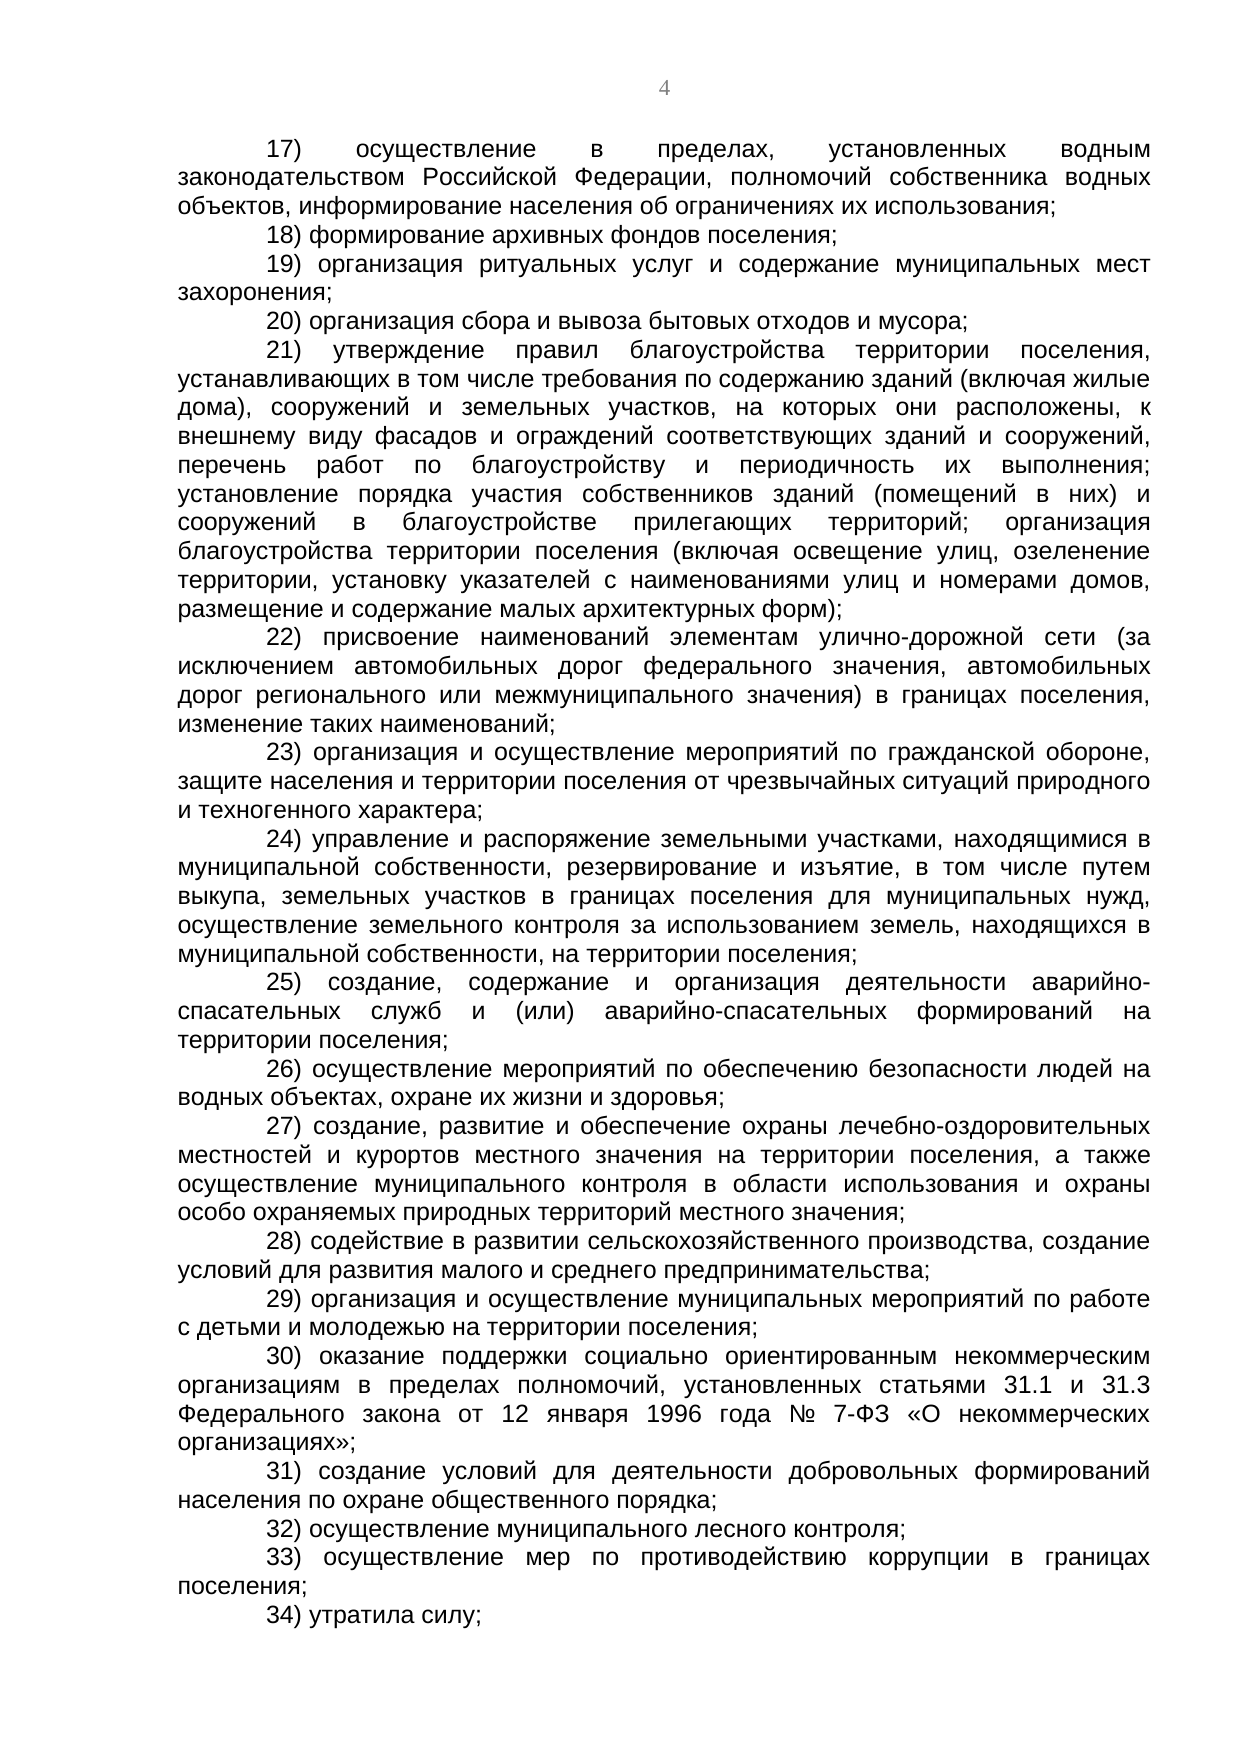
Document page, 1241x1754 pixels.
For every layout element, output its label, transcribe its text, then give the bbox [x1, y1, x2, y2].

text 24) управление и распоряжение земельными участками, находящимися в муниципальной собственности, резервирование и изъятие, в том числе путем выкупа, земельных участков в границах поселения для муниципальных нужд, осуществление земельного контроля за использованием земель, находящихся в муниципальной собственности, на территории поселения; [177, 824, 1152, 967]
text 34) утратила силу; [177, 1600, 1152, 1629]
text 28) содействие в развитии сельскохозяйственного производства, создание условий для развития малого и среднего предпринимательства; [177, 1226, 1152, 1284]
text 33) осуществление мер по противодействию коррупции в границах поселения; [177, 1542, 1152, 1600]
text 26) осуществление мероприятий по обеспечению безопасности людей на водных объектах, охране их жизни и здоровья; [177, 1054, 1152, 1111]
text 19) организация ритуальных услуг и содержание муниципальных мест захоронения; [177, 249, 1152, 306]
text 23) организация и осуществление мероприятий по гражданской обороне, защите населения и территории поселения от чрезвычайных ситуаций природного и техногенного характера; [177, 737, 1152, 824]
text 22) присвоение наименований элементам улично-дорожной сети (за исключением автомобильных дорог федерального значения, автомобильных дорог регионального или межмуниципального значения) в границах поселения, изменение таких наименований; [177, 622, 1152, 737]
text 25) создание, содержание и организация деятельности аварийно-спасательных служб и (или) аварийно-спасательных формирований на территории поселения; [177, 967, 1152, 1054]
text 17) осуществление в пределах, установленных водным законодательством Российской Федерации, полномочий собственника водных объектов, информирование населения об ограничениях их использования; [177, 134, 1152, 220]
text 32) осуществление муниципального лесного контроля; [177, 1514, 1152, 1542]
text 27) создание, развитие и обеспечение охраны лечебно-оздоровительных местностей и курортов местного значения на территории поселения, а также осуществление муниципального контроля в области использования и охраны особо охраняемых природных территорий местного значения; [177, 1111, 1152, 1226]
text 30) оказание поддержки социально ориентированным некоммерческим организациям в пределах полномочий, установленных статьями 31.1 и 31.3 Федерального закона от 12 января 1996 года № 7-ФЗ «О некоммерческих организациях»; [177, 1341, 1152, 1456]
text 21) утверждение правил благоустройства территории поселения, устанавливающих в том числе требования по содержанию зданий (включая жилые дома), сооружений и земельных участков, на которых они расположены, к внешнему виду фасадов и ограждений соответствующих зданий и сооружений, перечень работ по благоустройству и периодичность их выполнения; установление порядка участия собственников зданий (помещений в них) и сооружений в благоустройстве прилегающих территорий; организация благоустройства территории поселения (включая освещение улиц, озеленение территории, установку указателей с наименованиями улиц и номерами домов, размещение и содержание малых архитектурных форм); [177, 335, 1152, 622]
text 20) организация сбора и вывоза бытовых отходов и мусора; [177, 306, 1152, 335]
text 31) создание условий для деятельности добровольных формирований населения по охране общественного порядка; [177, 1456, 1152, 1514]
text 29) организация и осуществление муниципальных мероприятий по работе с детьми и молодежью на территории поселения; [177, 1284, 1152, 1341]
text 18) формирование архивных фондов поселения; [177, 220, 1152, 249]
